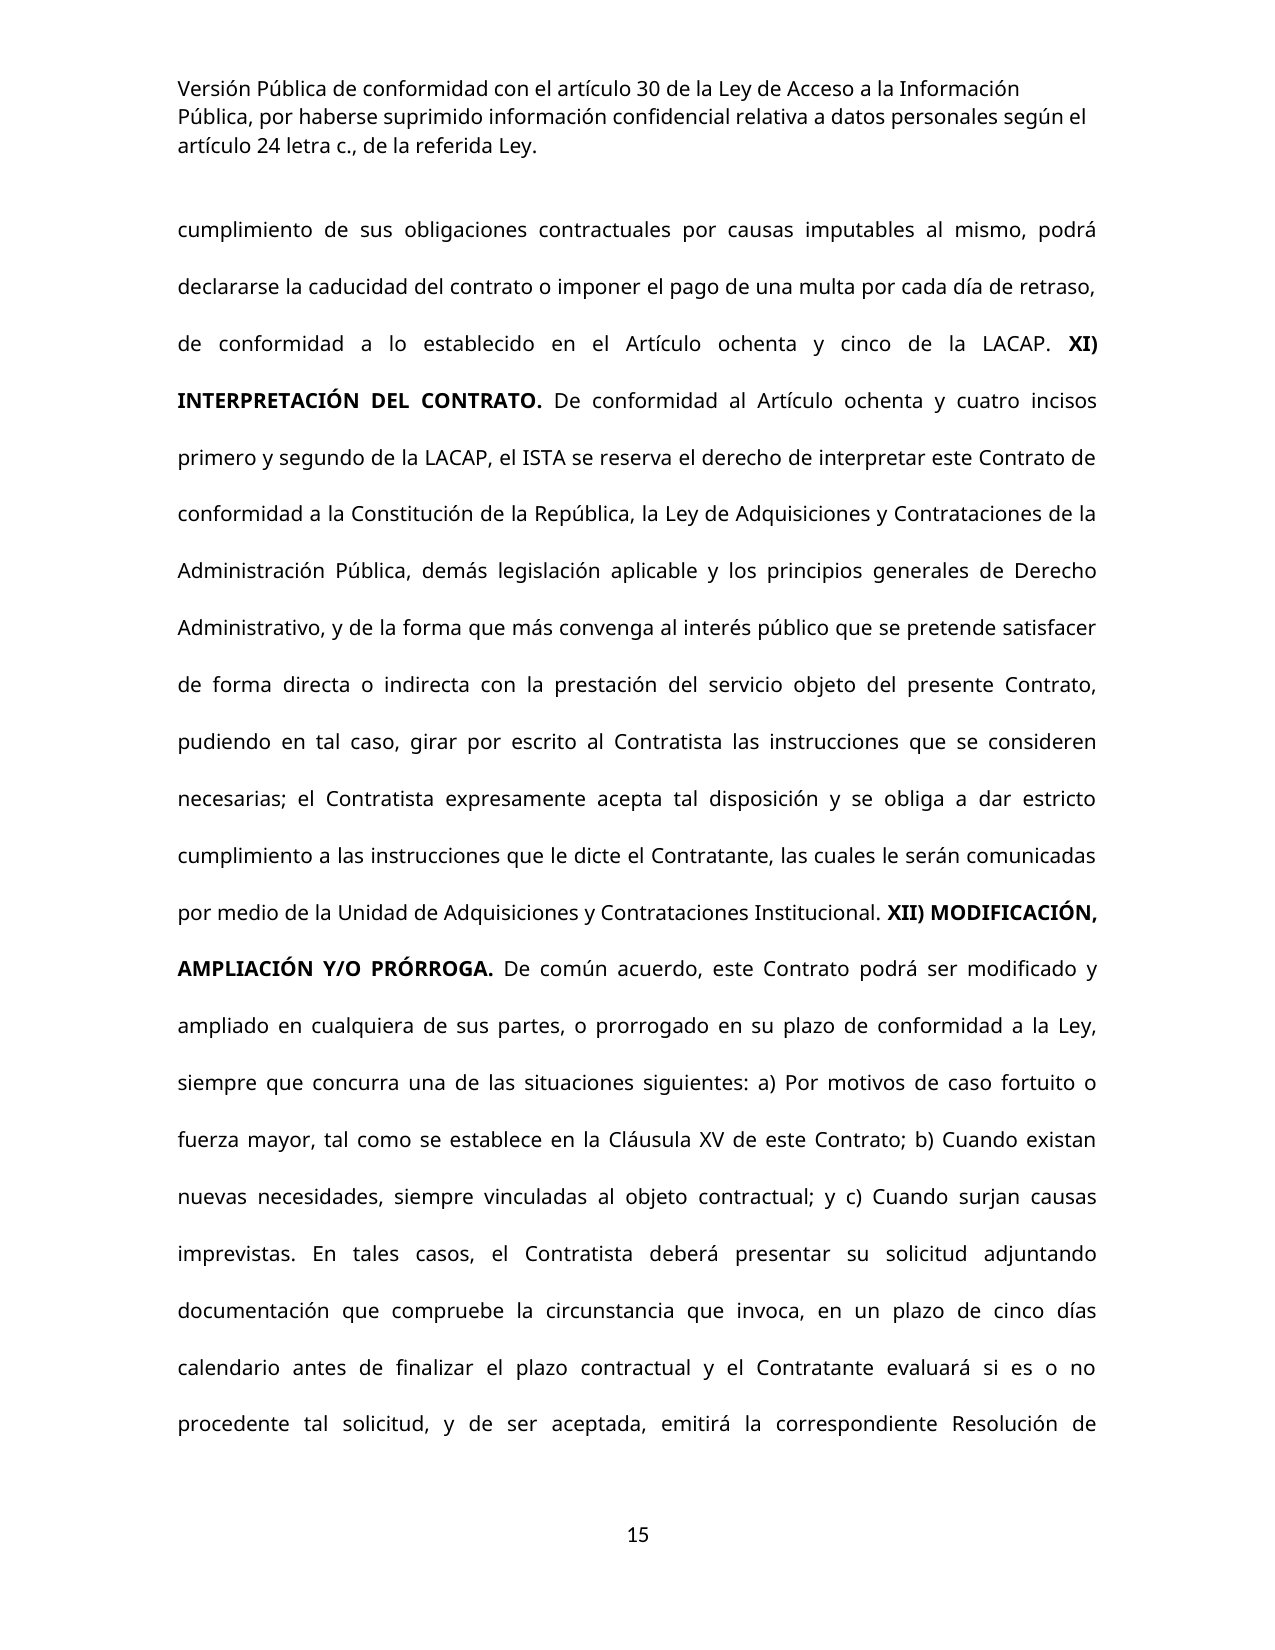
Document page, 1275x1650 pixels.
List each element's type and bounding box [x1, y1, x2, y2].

text [177, 215, 1098, 1438]
